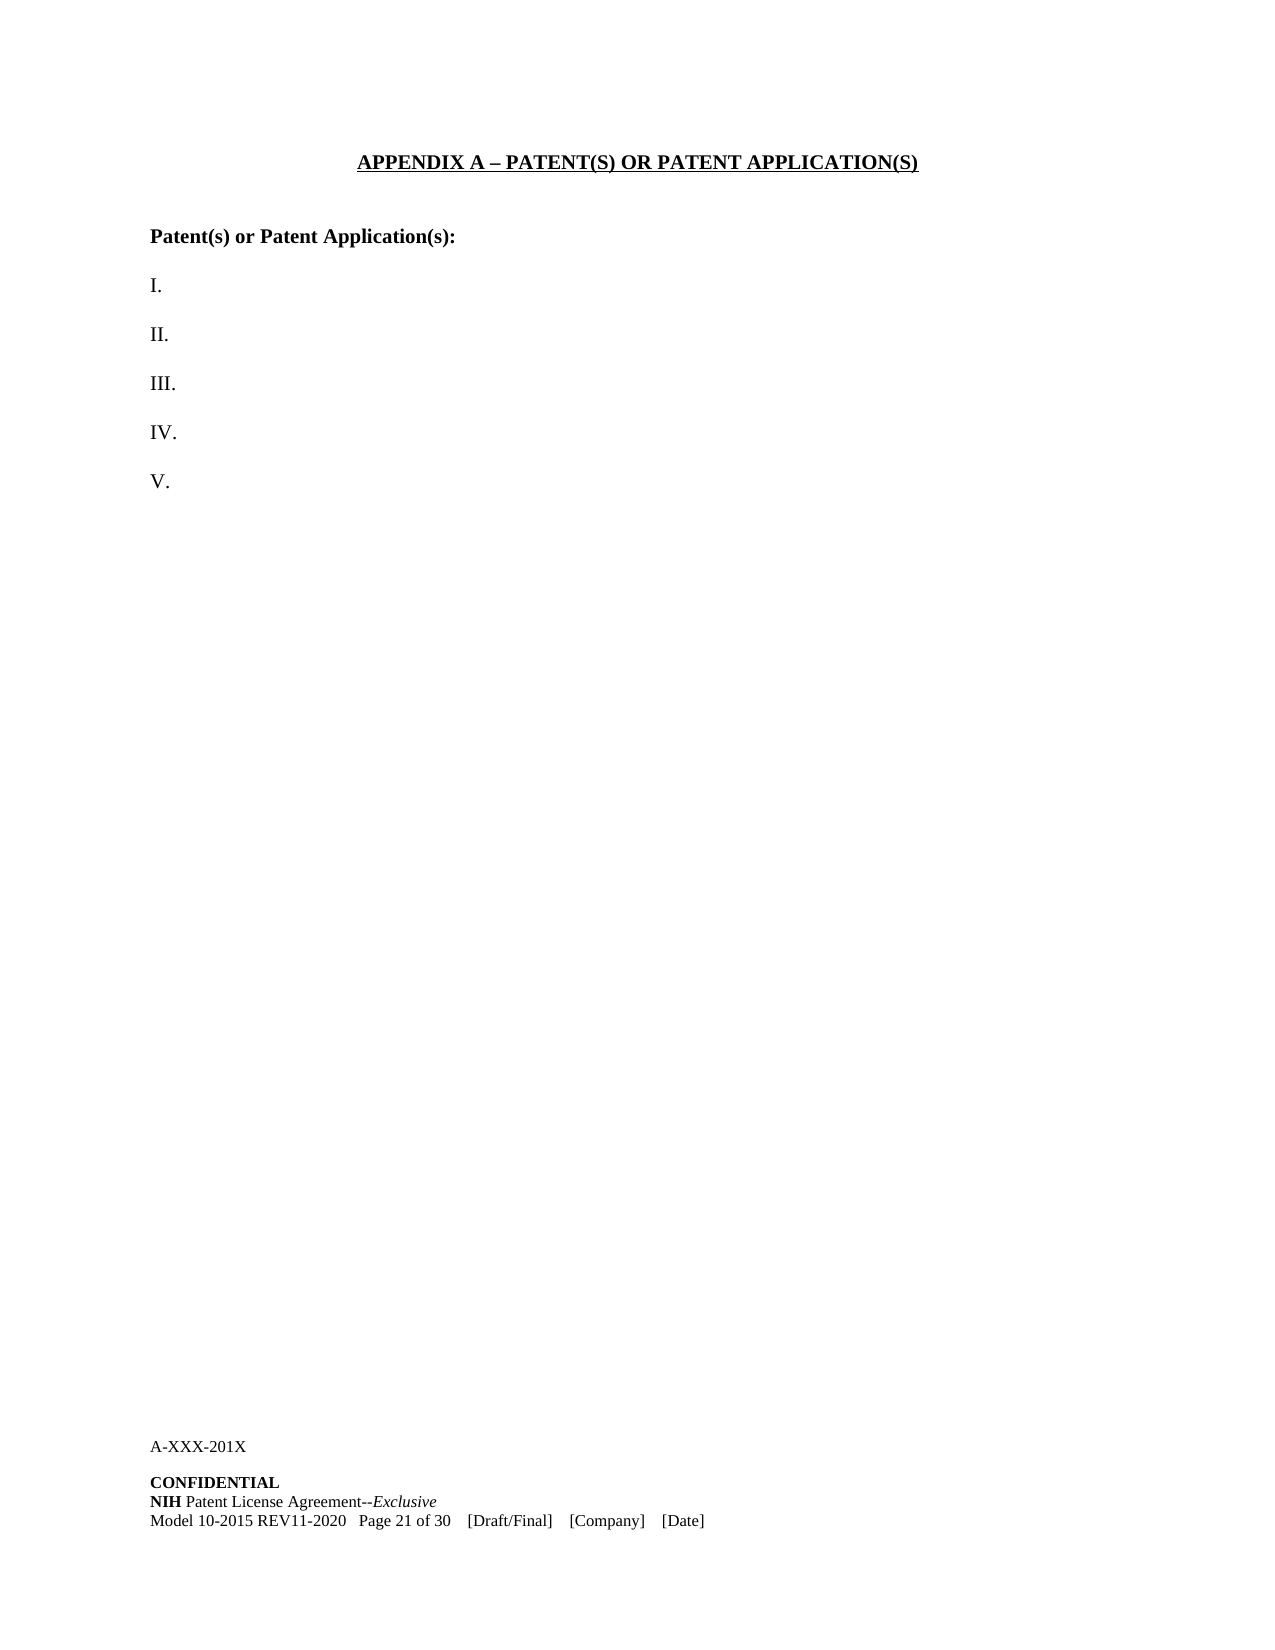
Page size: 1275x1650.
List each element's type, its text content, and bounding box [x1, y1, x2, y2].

title APPENDIX A – Patent(s) or Patent Application(s) [150, 150, 1125, 174]
text Patent(s) or Patent Application(s): [150, 224, 1125, 248]
